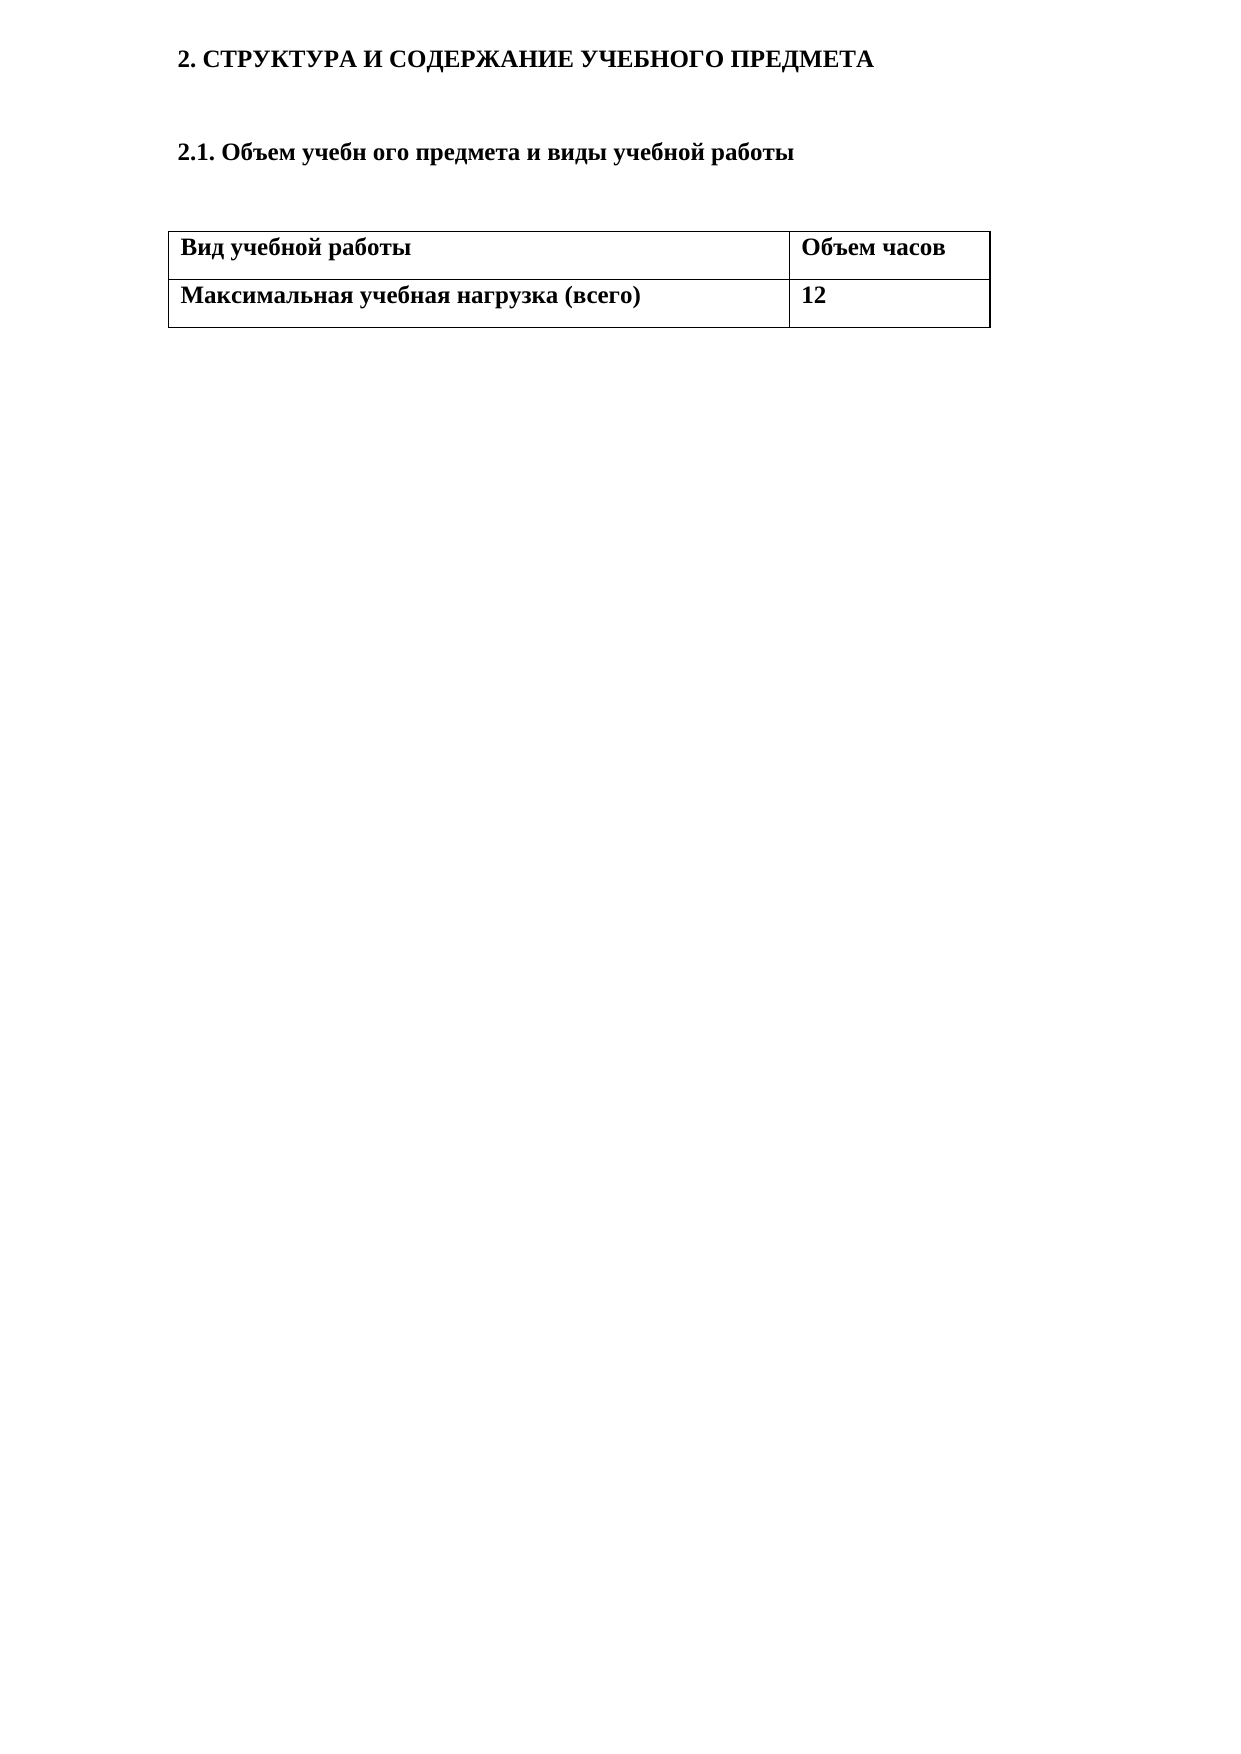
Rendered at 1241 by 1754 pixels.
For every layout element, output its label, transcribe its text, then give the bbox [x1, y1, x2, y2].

text 2. СТРУКТУРА И СОДЕРЖАНИЕ УЧЕБНОГО ПРЕДМЕТА [177, 44, 1152, 73]
table_header Объем часов [790, 232, 989, 279]
table_cell 12 [790, 280, 989, 327]
text 2.1. Объем учебн ого предмета и виды учебной работы [177, 137, 1152, 166]
table_cell Максимальная учебная нагрузка (всего) [169, 280, 789, 327]
table_header Вид учебной работы [169, 232, 789, 279]
